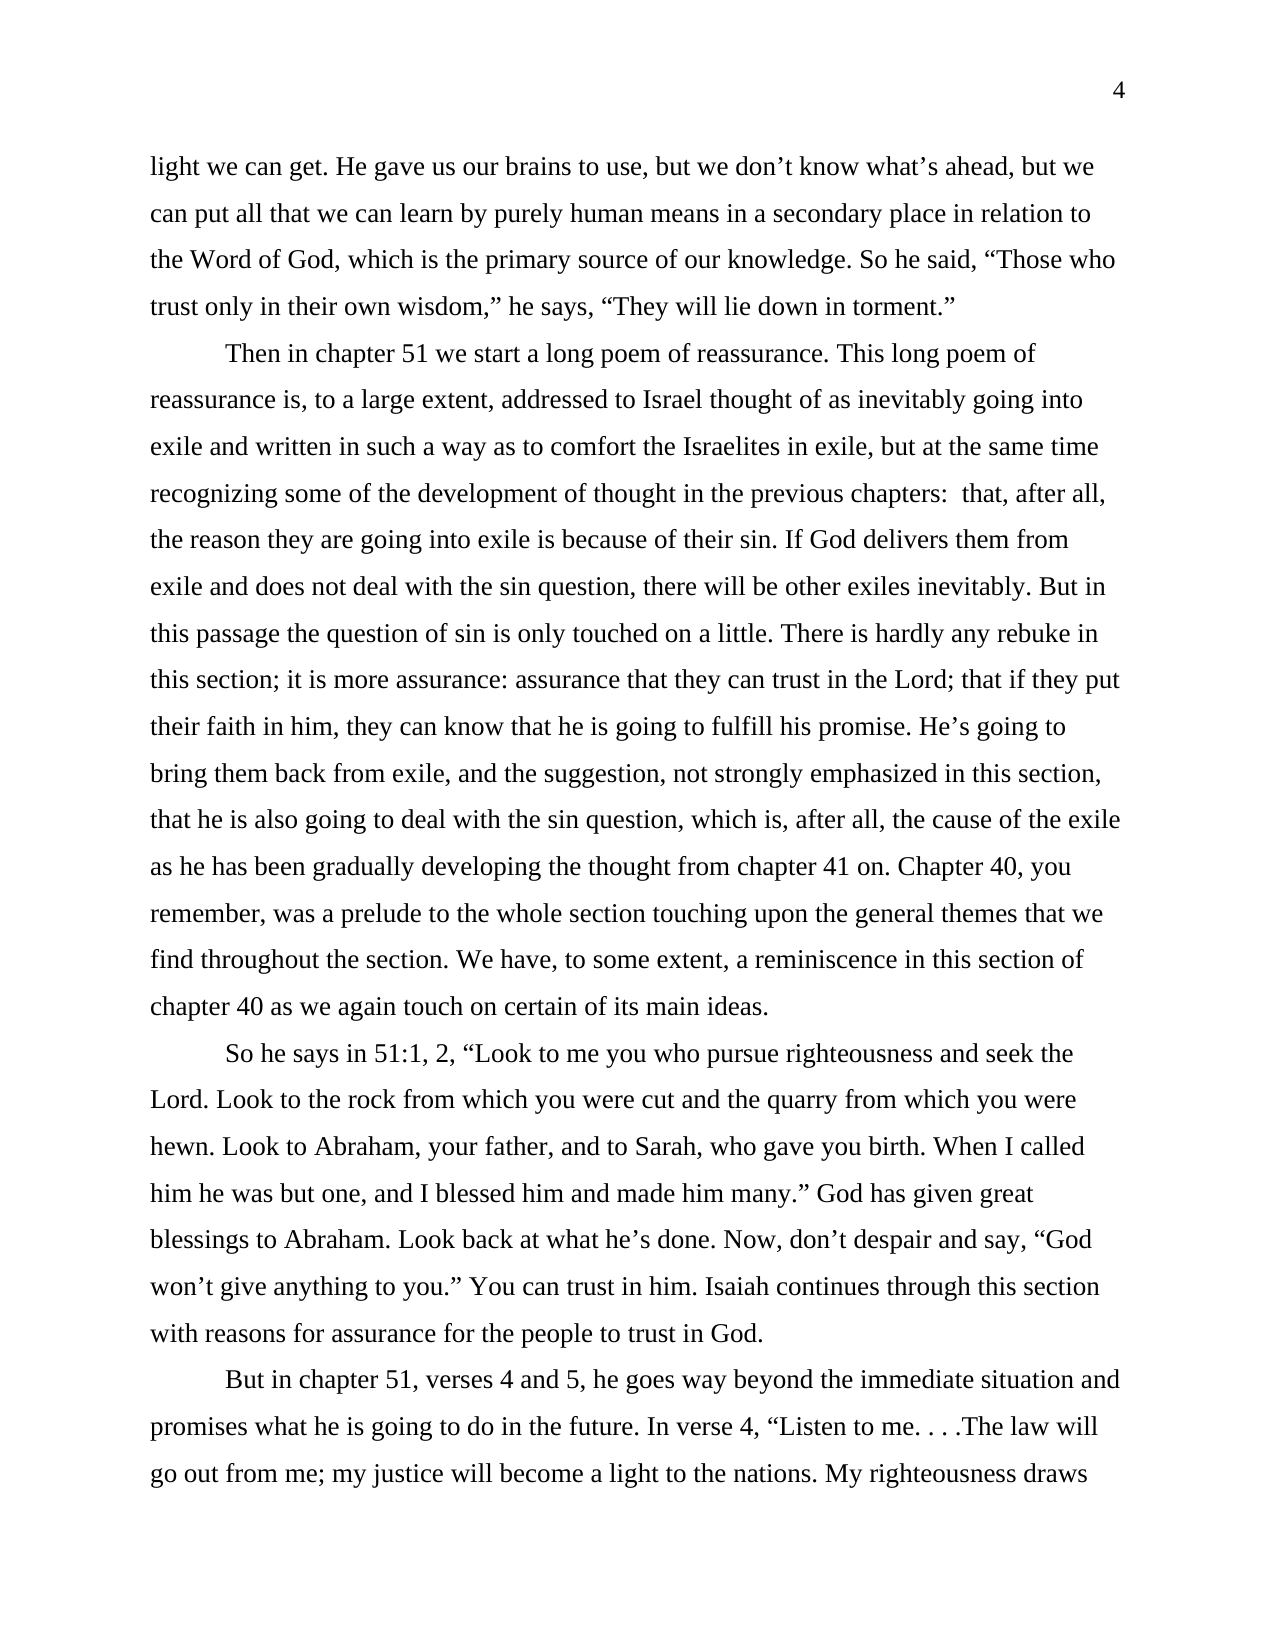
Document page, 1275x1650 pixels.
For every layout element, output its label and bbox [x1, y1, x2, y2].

text [150, 150, 1125, 1488]
